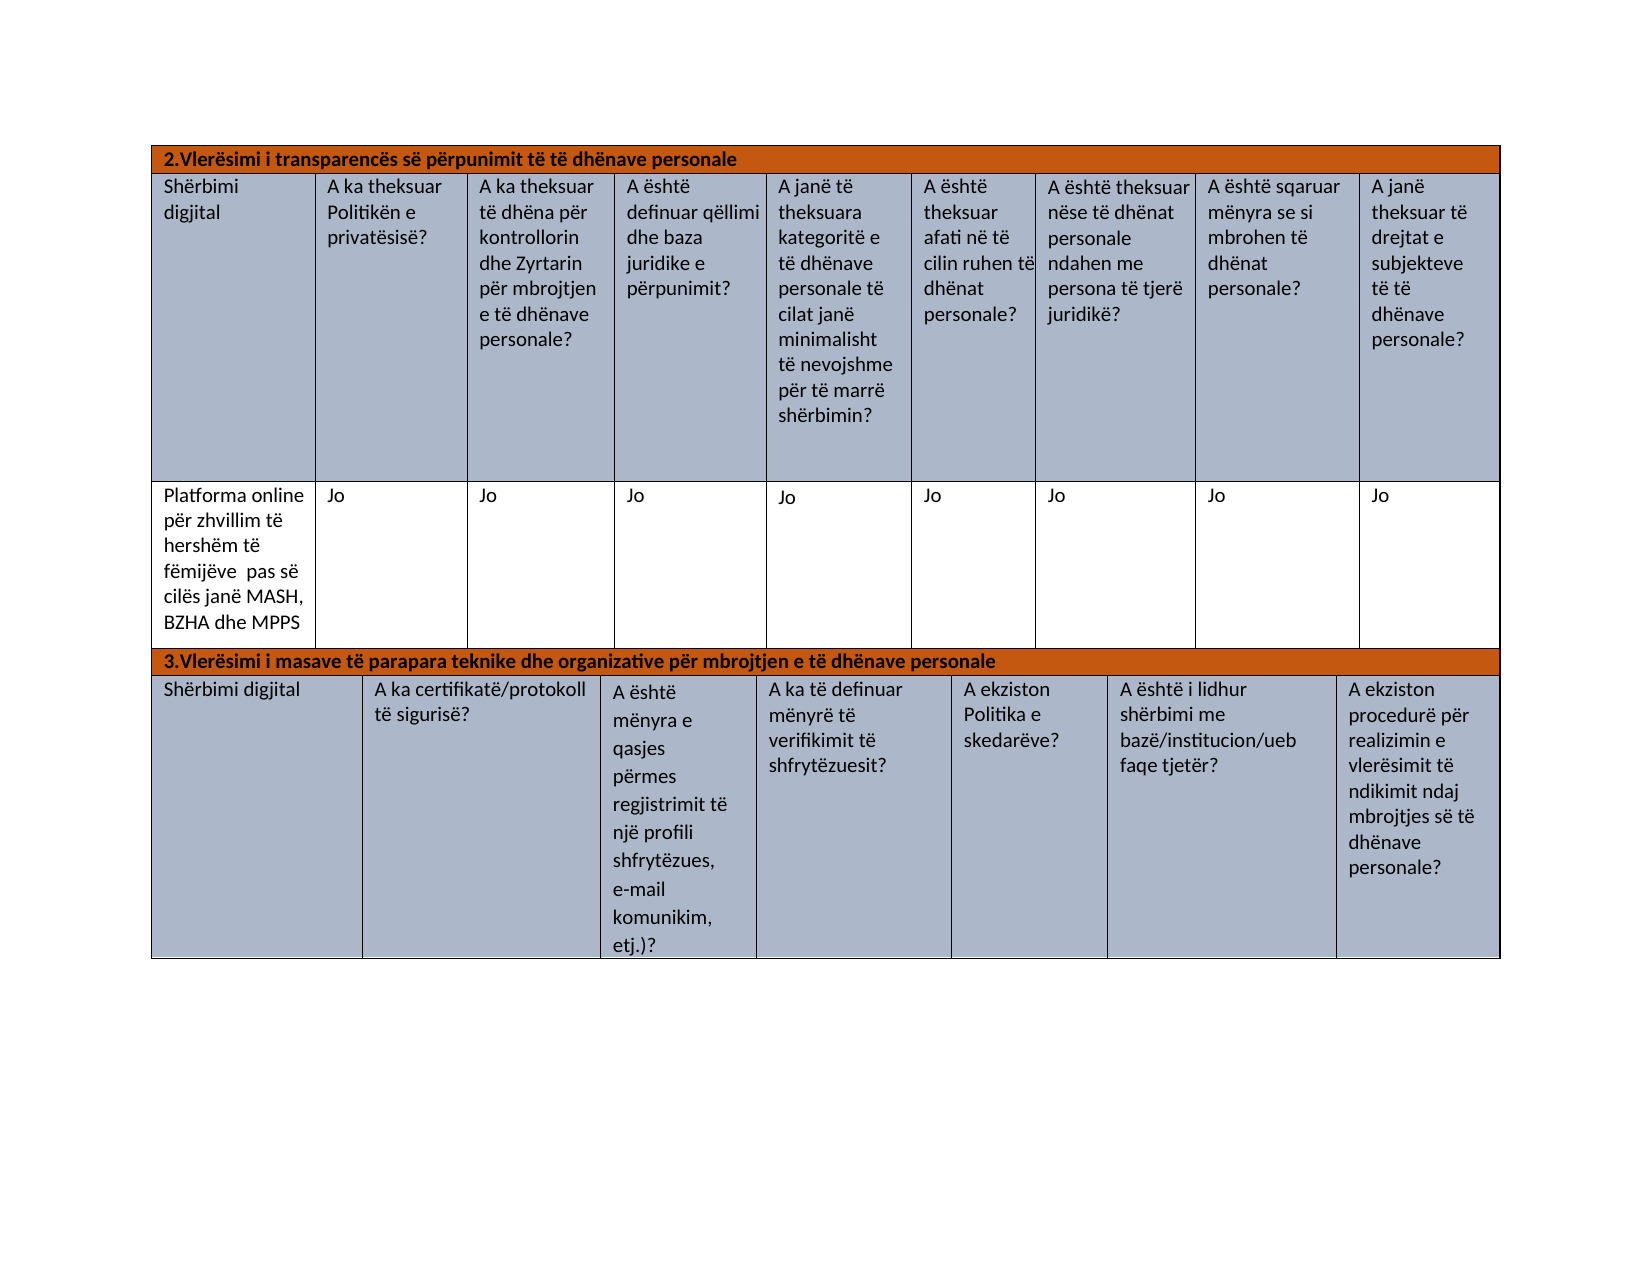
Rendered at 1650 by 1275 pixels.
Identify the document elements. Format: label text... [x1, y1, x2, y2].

table_cell A ka theksuar Politikën e privatësisë? [316, 174, 467, 481]
table_cell Jo [615, 482, 766, 648]
table_cell Jo [767, 482, 911, 648]
table_cell Platforma online për zhvillim të hershëm të fëmijëve pas së cilës janë MASH, BZHA dhe MPPS [152, 482, 315, 648]
table_cell A është mënyra e qasjes përmes regjistrimit të një profili shfrytëzues, e-mail komunikim, etj.)? [601, 676, 756, 957]
table_cell A ka certifikatë/protokoll të sigurisë? [363, 676, 600, 957]
table_cell A janë të theksuara kategoritë e të dhënave personale të cilat janë minimalisht të nevojshme për të marrë shërbimin? [767, 174, 911, 481]
table_cell A ekziston procedurë për realizimin e vlerësimit të ndikimit ndaj mbrojtjes së të dhënave personale? [1337, 676, 1499, 957]
table_cell Jo [1196, 482, 1359, 648]
table_cell Jo [468, 482, 614, 648]
table_cell A është theksuar afati në të cilin ruhen të dhënat personale? [912, 174, 1035, 481]
table_cell Jo [912, 482, 1035, 648]
table_cell Shërbimi digjital [152, 174, 315, 481]
table_cell A është definuar qëllimi dhe baza juridike e përpunimit? [615, 174, 766, 481]
table_cell Jo [316, 482, 467, 648]
table_cell A është sqaruar mënyra se si mbrohen të dhënat personale? [1196, 174, 1359, 481]
table_cell A është i lidhur shërbimi me bazë/institucion/ueb faqe tjetër? [1108, 676, 1336, 957]
table_cell Shërbimi digjital [152, 676, 362, 957]
table_cell A ka theksuar të dhëna për kontrollorin dhe Zyrtarin për mbrojtjen e të dhënave personale? [468, 174, 614, 481]
table_cell A ekziston Politika e skedarëve? [952, 676, 1107, 957]
table_cell A ka të definuar mënyrë të verifikimit të shfrytëzuesit? [757, 676, 951, 957]
table_cell 3.Vlerësimi i masave të parapara teknike dhe organizative për mbrojtjen e të dhënave personale [152, 649, 1499, 675]
table_cell Jo [1360, 482, 1499, 648]
table_cell Jo [1036, 482, 1195, 648]
table_header 2.Vlerësimi i transparencës së përpunimit të të dhënave personale [152, 146, 1499, 173]
table_cell A janë theksuar të drejtat e subjekteve të të dhënave personale? [1360, 174, 1499, 481]
table_cell A është theksuar nëse të dhënat personale ndahen me persona të tjerë juridikë? [1036, 174, 1195, 481]
